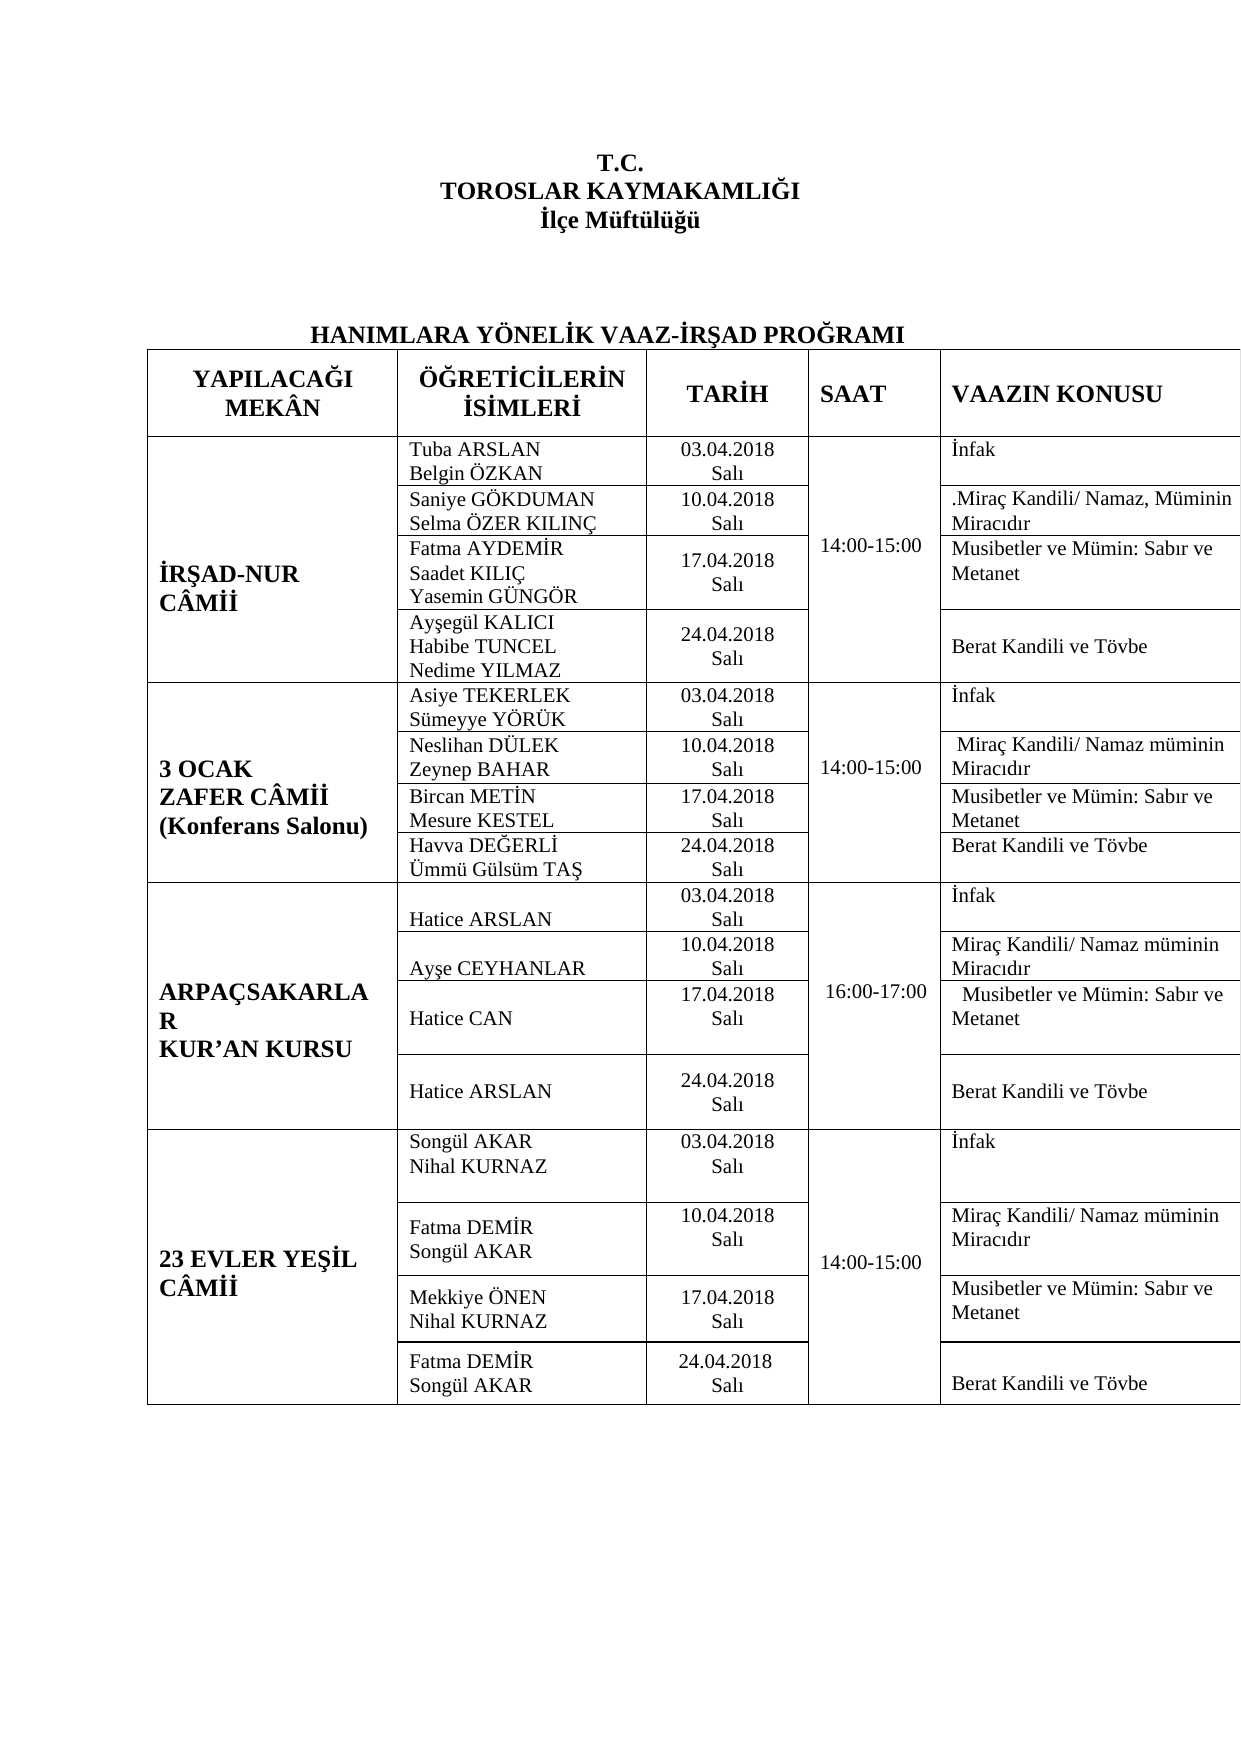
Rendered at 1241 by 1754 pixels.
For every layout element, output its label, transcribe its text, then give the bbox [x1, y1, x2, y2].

table_cell Havva DEĞERLİ Ümmü Gülsüm TAŞ [398, 833, 646, 882]
table_cell 10.04.2018 Salı [647, 732, 808, 782]
table_cell Fatma DEMİR Songül AKAR [398, 1343, 646, 1404]
table_cell Neslihan DÜLEK Zeynep BAHAR [398, 732, 646, 782]
table_cell Ayşe CEYHANLAR [398, 932, 646, 980]
table_cell .Miraç Kandili/ Namaz, Müminin Miracıdır [941, 486, 1240, 535]
table_cell 17.04.2018 Salı [647, 981, 808, 1054]
table_cell Fatma DEMİR Songül AKAR [398, 1203, 646, 1275]
table_cell İnfak [941, 1130, 1240, 1202]
table_cell Berat Kandili ve Tövbe [941, 610, 1240, 682]
table_cell 23 EVLER YEŞİL CÂMİİ [148, 1130, 397, 1404]
table_cell Tuba ARSLAN Belgin ÖZKAN [398, 437, 646, 485]
table_cell 16:00-17:00 [809, 883, 940, 1128]
table_cell Hatice ARSLAN [398, 883, 646, 931]
table_header TARİH [647, 350, 808, 436]
table_cell 17.04.2018 Salı [647, 1276, 808, 1341]
table_cell Songül AKAR Nihal KURNAZ [398, 1130, 646, 1202]
table_cell Ayşegül KALICI Habibe TUNCEL Nedime YILMAZ [398, 610, 646, 682]
table_cell 10.04.2018 Salı [647, 932, 808, 980]
table_cell Saniye GÖKDUMAN Selma ÖZER KILINÇ [398, 486, 646, 535]
text HANIMLARA YÖNELİK VAAZ-İRŞAD PROĞRAMI [148, 320, 1093, 349]
table_cell 10.04.2018 Salı [647, 486, 808, 535]
text İlçe Müftülüğü [148, 205, 1093, 234]
table_cell 03.04.2018 Salı [647, 1130, 808, 1202]
table_cell 14:00-15:00 [809, 1130, 940, 1404]
table_cell 14:00-15:00 [809, 683, 940, 882]
table_cell Hatice CAN [398, 981, 646, 1054]
table_cell İnfak [941, 683, 1240, 731]
table_cell 17.04.2018 Salı [647, 784, 808, 832]
text T.C. [148, 148, 1093, 176]
table_cell Bircan METİN Mesure KESTEL [398, 784, 646, 832]
table_cell İRŞAD-NUR CÂMİİ [148, 437, 397, 682]
table_cell Musibetler ve Mümin: Sabır ve Metanet [941, 536, 1240, 608]
table_cell 14:00-15:00 [809, 437, 940, 682]
table_cell 17.04.2018 Salı [647, 536, 808, 608]
table_cell 03.04.2018 Salı [647, 883, 808, 931]
table_cell Musibetler ve Mümin: Sabır ve Metanet [941, 784, 1240, 832]
table_header ÖĞRETİCİLERİN İSİMLERİ [398, 350, 646, 436]
table_header YAPILACAĞI MEKÂN [148, 350, 397, 436]
table_header VAAZIN KONUSU [941, 350, 1240, 436]
text TOROSLAR KAYMAKAMLIĞI [148, 176, 1093, 205]
table_cell 24.04.2018 Salı [647, 1343, 808, 1404]
table_header SAAT [809, 350, 940, 436]
table_cell Miraç Kandili/ Namaz müminin Miracıdır [941, 932, 1240, 980]
table_cell 10.04.2018 Salı [647, 1203, 808, 1275]
table_cell ARPAÇSAKARLAR KUR’AN KURSU [148, 883, 397, 1128]
table_cell 24.04.2018 Salı [647, 833, 808, 882]
table_cell Hatice ARSLAN [398, 1055, 646, 1128]
table_cell İnfak [941, 883, 1240, 931]
table_cell Musibetler ve Mümin: Sabır ve Metanet [941, 1276, 1240, 1341]
table_cell Mekkiye ÖNEN Nihal KURNAZ [398, 1276, 646, 1341]
table_cell 03.04.2018 Salı [647, 683, 808, 731]
table_cell Musibetler ve Mümin: Sabır ve Metanet [941, 981, 1240, 1054]
table_cell Berat Kandili ve Tövbe [941, 1055, 1240, 1128]
table_cell İnfak [941, 437, 1240, 485]
table_cell Berat Kandili ve Tövbe [941, 833, 1240, 882]
table_cell 03.04.2018 Salı [647, 437, 808, 485]
table_cell 24.04.2018 Salı [647, 610, 808, 682]
table_cell 24.04.2018 Salı [647, 1055, 808, 1128]
table_cell 3 OCAK ZAFER CÂMİİ (Konferans Salonu) [148, 683, 397, 882]
table_cell Miraç Kandili/ Namaz müminin Miracıdır [941, 732, 1240, 782]
table_cell Miraç Kandili/ Namaz müminin Miracıdır [941, 1203, 1240, 1275]
table_cell Asiye TEKERLEK Sümeyye YÖRÜK [398, 683, 646, 731]
table_cell Berat Kandili ve Tövbe [941, 1343, 1240, 1404]
table_cell Fatma AYDEMİR Saadet KILIÇ Yasemin GÜNGÖR [398, 536, 646, 608]
